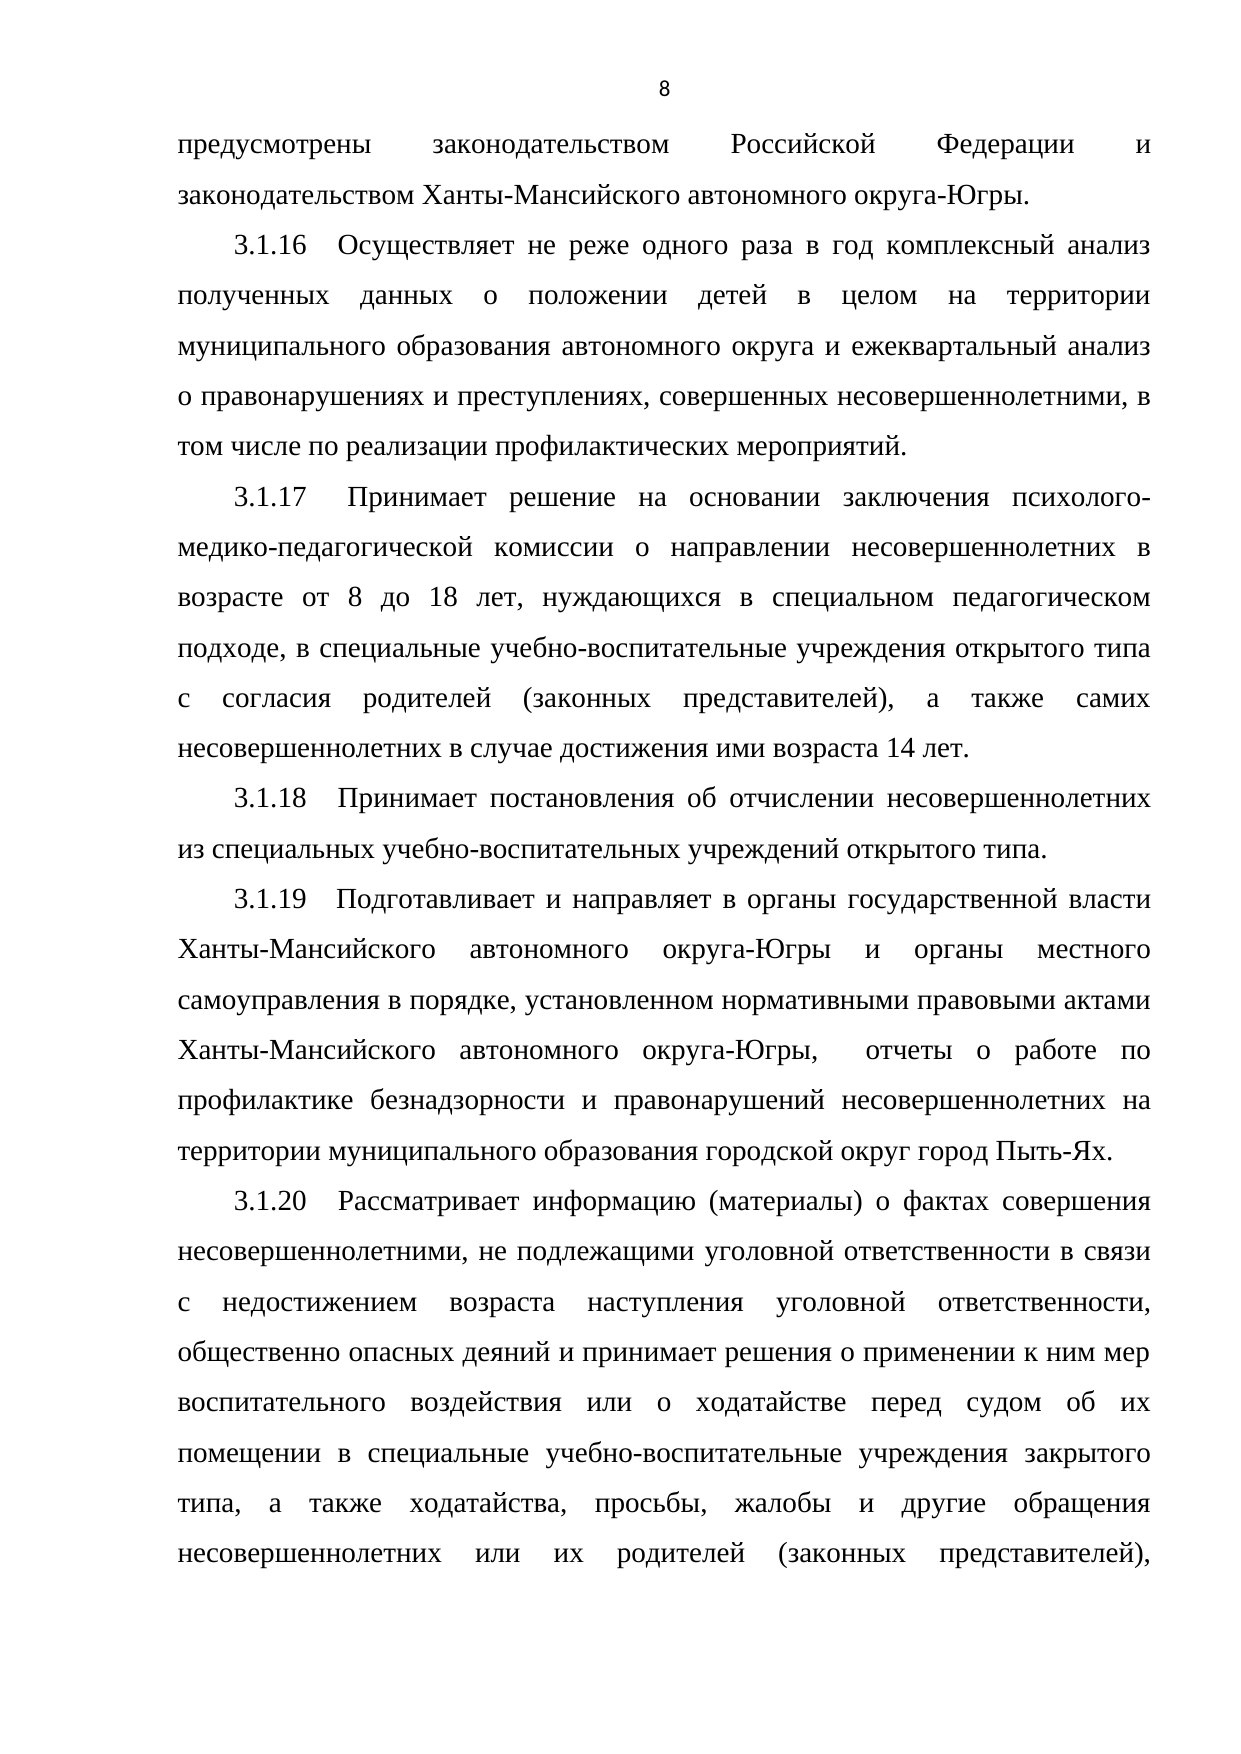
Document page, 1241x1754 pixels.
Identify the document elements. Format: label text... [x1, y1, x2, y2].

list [177, 1183, 1152, 1569]
list Подготавливает и направляет в органы государственной власти Ханты-Мансийского автономного округа-Югры и органы местного самоуправления в порядке, установленном нормативными правовыми актами Ханты-Мансийского автономного округа-Югры, отчеты о работе по профилактике безнадзорности и правонарушений несовершеннолетних на территории муниципального образования городской округ город Пыть-Ях. [177, 881, 1152, 1166]
list Осуществляет не реже одного раза в год комплексный анализ полученных данных о положении детей в целом на территории муниципального образования автономного округа и ежеквартальный анализ о правонарушениях и преступлениях, совершенных несовершеннолетними, в том числе по реализации профилактических мероприятий. [177, 227, 1152, 462]
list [177, 127, 1152, 210]
list Принимает решение на основании заключения психолого-медико-педагогической комиссии о направлении несовершеннолетних в возрасте от 8 до 18 лет, нуждающихся в специальном педагогическом подходе, в специальные учебно-воспитательные учреждения открытого типа с согласия родителей (законных представителей), а также самих несовершеннолетних в случае достижения ими возраста 14 лет. [177, 479, 1152, 764]
list Принимает постановления об отчислении несовершеннолетних из специальных учебно-воспитательных учреждений открытого типа. [177, 781, 1152, 864]
